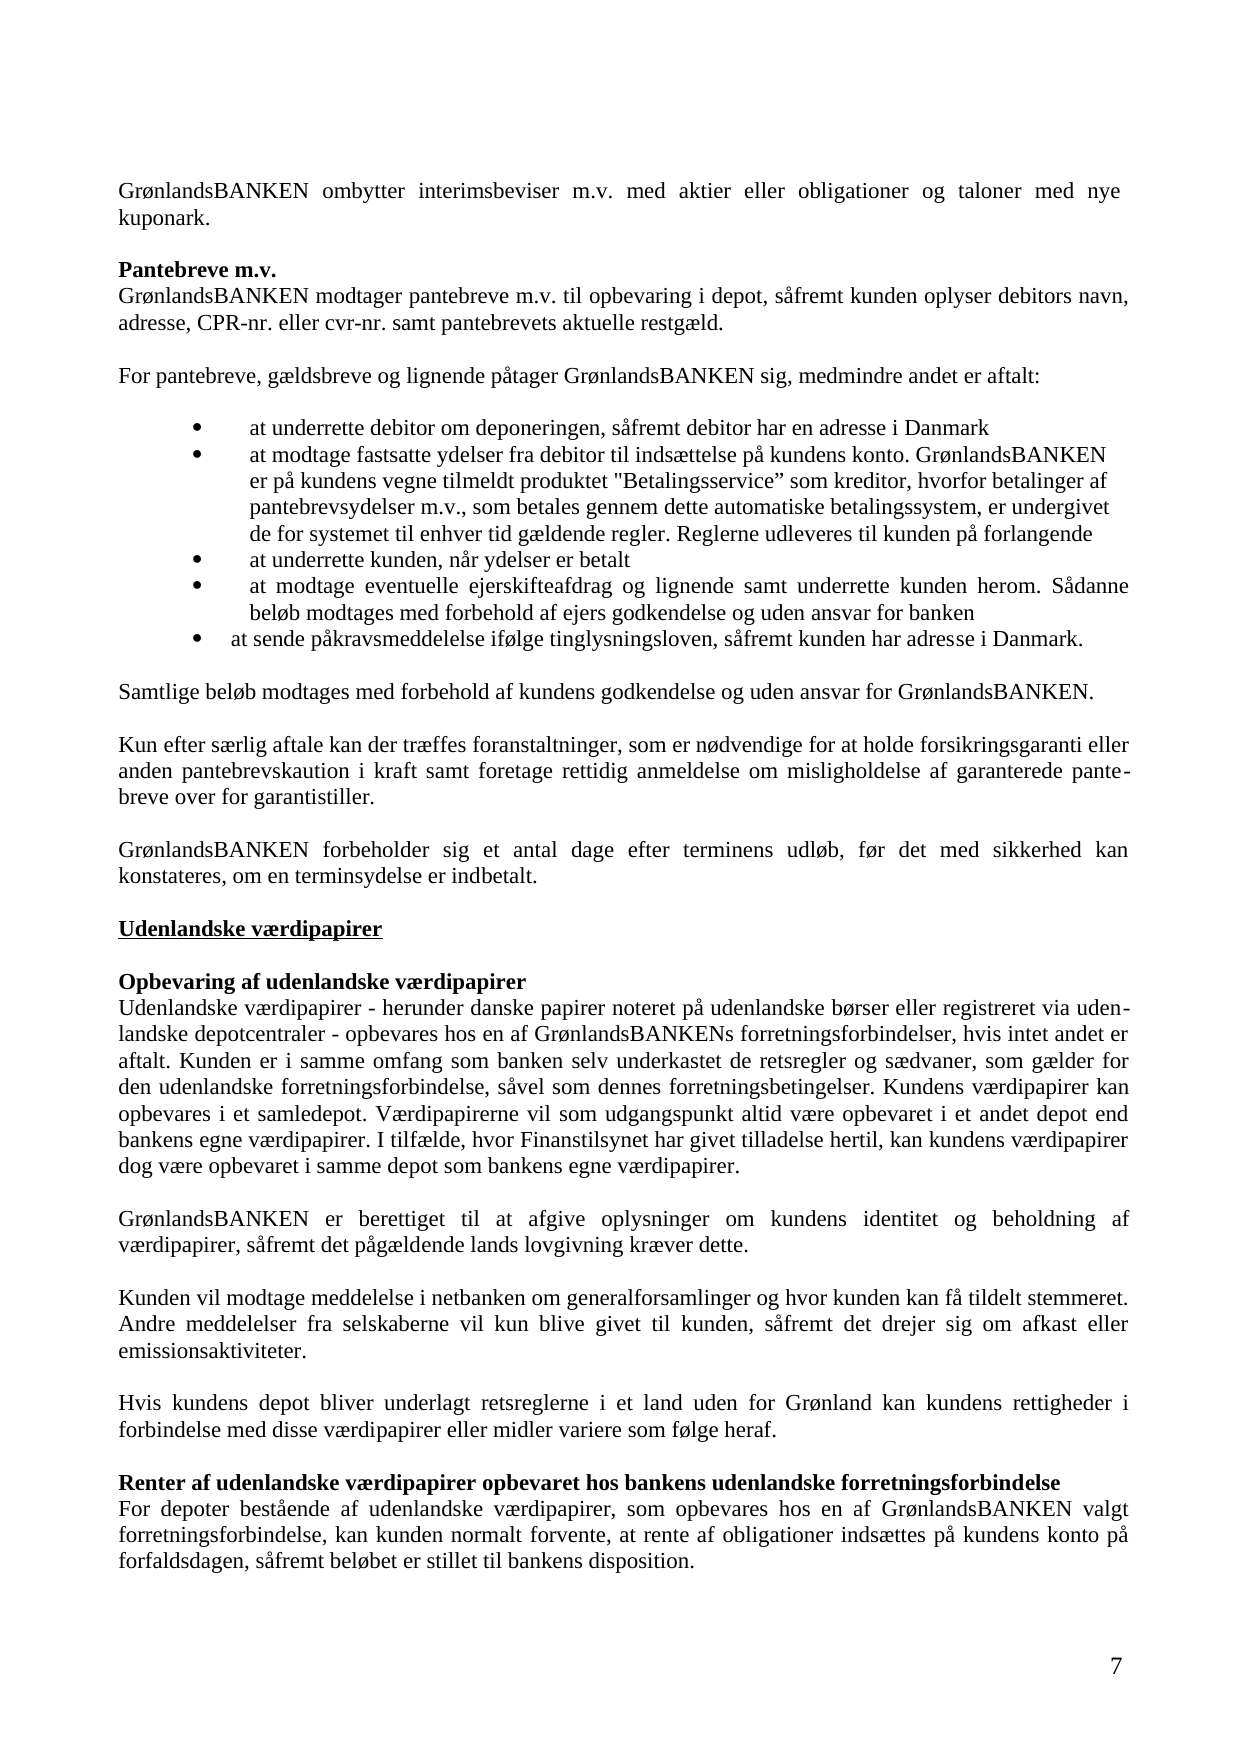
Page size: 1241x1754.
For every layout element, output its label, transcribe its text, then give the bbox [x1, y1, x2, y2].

text For depoter bestående af udenlandske værdipapirer, som opbevares hos en af GrønlandsBANKEN valgt forretningsforbindelse, kan kunden normalt forvente, at rente af obligationer indsættes på kundens konto på forfaldsdagen, såfremt beløbet er stillet til bankens disposition. [118, 1495, 1131, 1574]
text GrønlandsBANKEN forbeholder sig et antal dage efter terminens udløb, før det med sikkerhed kan konstateres, om en terminsydelse er indbetalt. [118, 836, 1131, 889]
text Hvis kundens depot bliver underlagt retsreglerne i et land uden for Grønland kan kundens rettigheder i forbindelse med disse værdipapirer eller midler variere som følge heraf. [118, 1389, 1131, 1442]
text GrønlandsBANKEN er berettiget til at afgive oplysninger om kundens identitet og beholdning af værdipapirer, såfremt det pågældende lands lovgivning kræver dette. [118, 1205, 1131, 1258]
text at underrette kunden, når ydelser er betalt [193, 546, 1131, 572]
text Pantebreve m.v. [118, 256, 1131, 283]
text Udenlandske værdipapirer - herunder danske papirer noteret på udenlandske børser eller registreret via udenlandske depotcentraler - opbevares hos en af GrønlandsBANKENs forretningsforbindelser, hvis intet andet er aftalt. Kunden er i samme omfang som banken selv underkastet de retsregler og sædvaner, som gælder for den udenlandske forretningsforbindelse, såvel som dennes forretningsbetingelser. Kundens værdipapirer kan opbevares i et samledepot. Værdipapirerne vil som udgangspunkt altid være opbevaret i et andet depot end bankens egne værdipapirer. I tilfælde, hvor Finanstilsynet har givet tilladelse hertil, kan kundens værdipapirer dog være opbevaret i samme depot som bankens egne værdipapirer. [118, 994, 1130, 1179]
list at sende påkravsmeddelelse ifølge tinglysningsloven, såfremt kunden har adresse i Danmark. [193, 625, 1131, 652]
text at modtage eventuelle ejerskifteafdrag og lignende samt underrette kunden herom. Sådanne beløb modtages med forbehold af ejers godkendelse og uden ansvar for banken [193, 572, 1131, 625]
text Kunden vil modtage meddelelse i netbanken om generalforsamlinger og hvor kunden kan få tildelt stemmeret. Andre meddelelser fra selskaberne vil kun blive givet til kunden, såfremt det drejer sig om afkast eller emissionsaktiviteter. [118, 1284, 1131, 1363]
text Kun efter særlig aftale kan der træffes foranstaltninger, som er nødvendige for at holde forsikringsgaranti eller anden pantebrevskaution i kraft samt foretage rettidig anmeldelse om misligholdelse af garanterede pantebreve over for garantistiller. [118, 731, 1131, 810]
text GrønlandsBANKEN ombytter interimsbeviser m.v. med aktier eller obligationer og taloner med nye kuponark. [118, 177, 1122, 230]
text Samtlige beløb modtages med forbehold af kundens godkendelse og uden ansvar for GrønlandsBANKEN. [118, 678, 1131, 704]
text Udenlandske værdipapirer [118, 915, 1130, 941]
text Opbevaring af udenlandske værdipapirer [118, 968, 1130, 994]
text at underrette debitor om deponeringen, såfremt debitor har en adresse i Danmark [118, 414, 1131, 441]
text at modtage fastsatte ydelser fra debitor til indsættelse på kundens konto. GrønlandsBANKEN er på kundens vegne tilmeldt produktet "Betalingsservice” som kreditor, hvorfor betalinger af pantebrevsydelser m.v., som betales gennem dette automatiske betalingssystem, er undergivet de for systemet til enhver tid gældende regler. Reglerne udleveres til kunden på forlangende [193, 441, 1122, 546]
text GrønlandsBANKEN modtager pantebreve m.v. til opbevaring i depot, såfremt kunden oplyser debitors navn, adresse, CPR-nr. eller cvr-nr. samt pantebrevets aktuelle restgæld. [118, 283, 1131, 335]
text For pantebreve, gældsbreve og lignende påtager GrønlandsBANKEN sig, medmindre andet er aftalt: [118, 362, 1131, 388]
text Renter af udenlandske værdipapirer opbevaret hos bankens udenlandske forretningsforbindelse [118, 1468, 1131, 1495]
